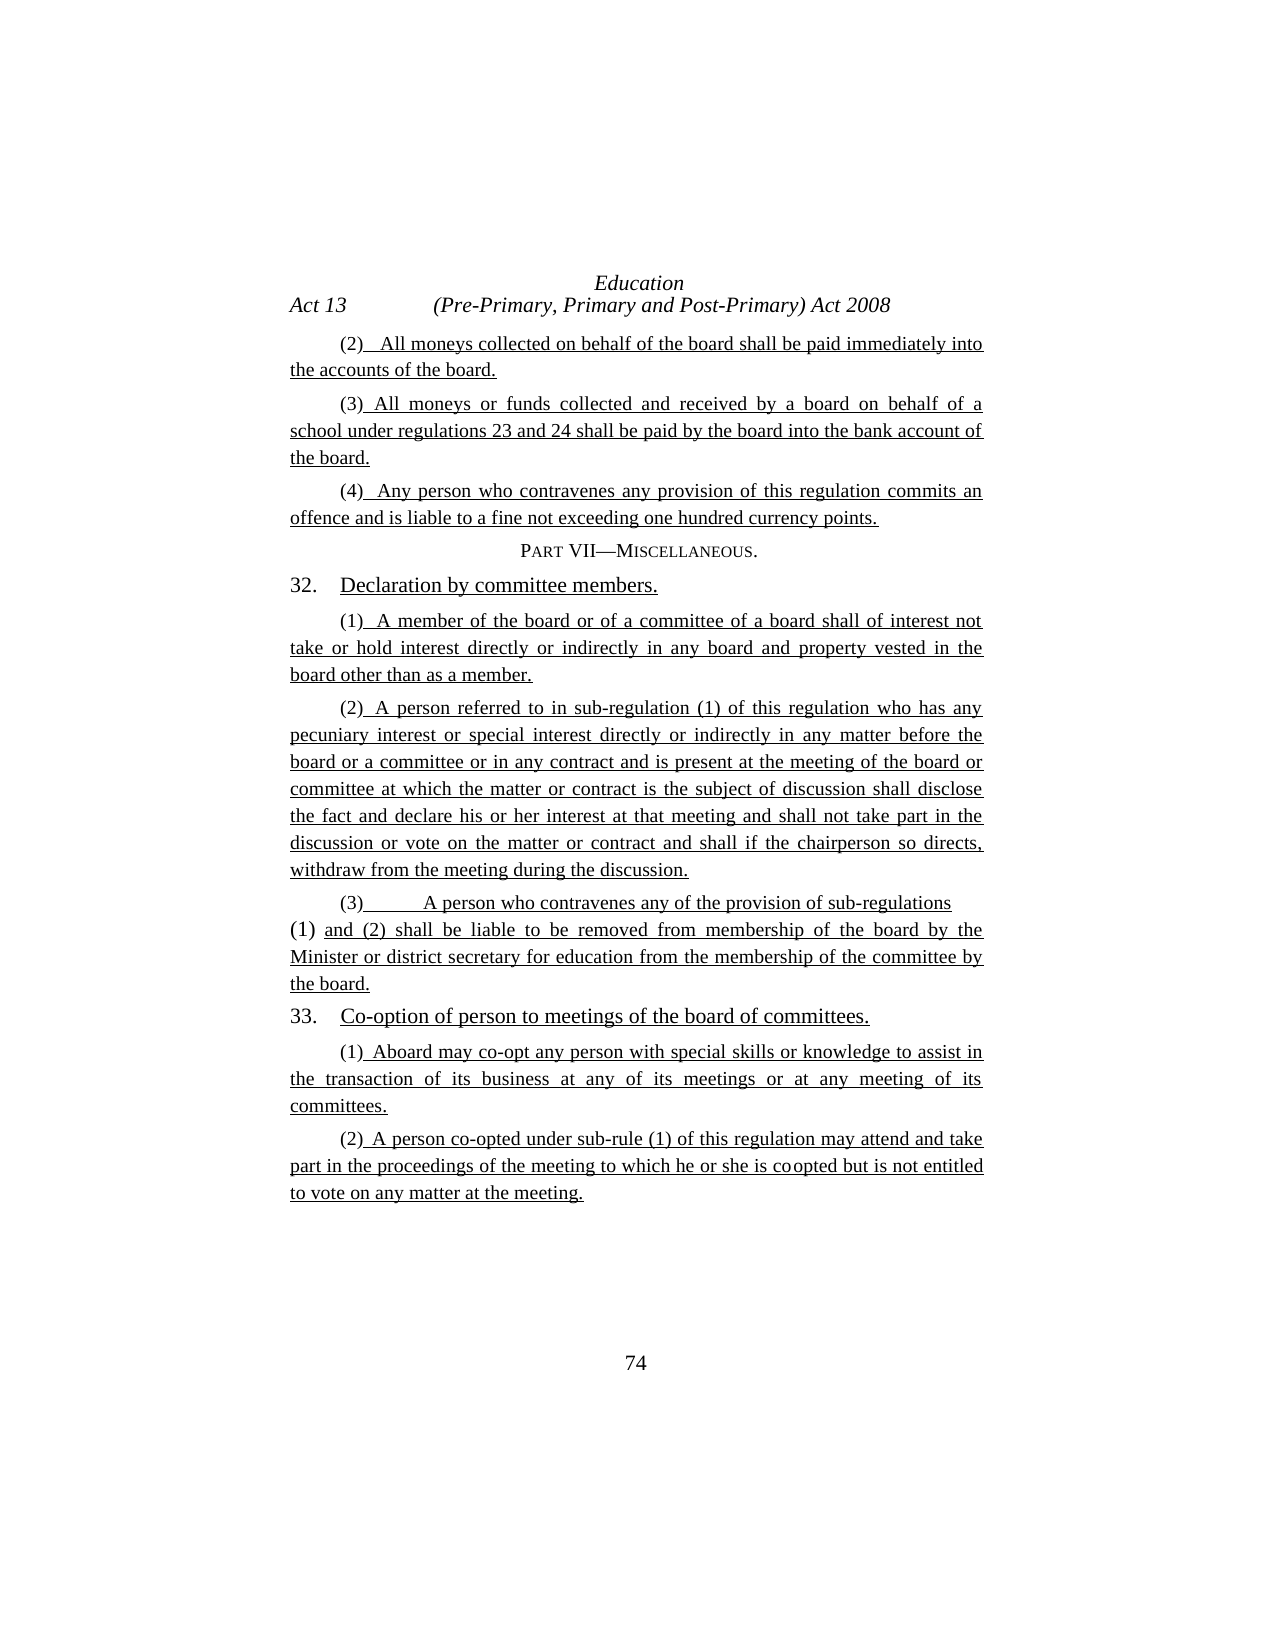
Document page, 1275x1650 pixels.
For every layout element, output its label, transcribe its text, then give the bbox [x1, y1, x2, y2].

list A member of the board or of a committee of a board shall of interest not take or hold interest directly or indirectly in any board and property vested in the board other than as a member. [290, 657, 984, 686]
subtitle Declaration by committee members. [290, 575, 986, 597]
list and (2) shall be liable to be removed from membership of the board by the Minister or district secretary for education from the membership of the committee by the board. [290, 966, 984, 996]
list A person referred to in sub-regulation (1) of this regulation who has any pecuniary interest or special interest directly or indirectly in any matter before the board or a committee or in any contract and is present at the meeting of the board or committee at which the matter or contract is the subject of discussion shall disclose the fact and declare his or her interest at that meeting and shall not take part in the discussion or vote on the matter or contract and shall if the chairperson so directs, withdraw from the meeting during the discussion. [290, 693, 984, 743]
text 74 [624, 1353, 647, 1375]
list A person who contravenes any of the provision of sub-regulations [290, 888, 986, 915]
list Any person who contravenes any provision of this regulation commits an offence and is liable to a fine not exceeding one hundred currency points. [290, 476, 984, 530]
list All moneys collected on behalf of the board shall be paid immediately into the accounts of the board. [290, 328, 984, 382]
list A person co-opted under sub-rule (1) of this regulation may attend and take part in the proceedings of the meeting to which he or she is coopted but is not entitled to vote on any matter at the meeting. [290, 1175, 984, 1205]
text Act 13 (Pre-Primary, Primary and Post-Primary) Act 2008 [289, 295, 988, 317]
list All moneys or funds collected and received by a board on behalf of a school under regulations 23 and 24 shall be paid by the board into the bank account of the board. [290, 388, 984, 438]
list and (2) shall be liable to be removed from membership of the board by the Minister or district secretary for education from the membership of the committee by the board. [290, 915, 984, 965]
list All moneys or funds collected and received by a board on behalf of a school under regulations 23 and 24 shall be paid by the board into the bank account of the board. [290, 439, 984, 469]
subtitle Co-option of person to meetings of the board of committees. [290, 1006, 986, 1028]
text Part VII—Miscellaneous. [292, 542, 986, 561]
list A person co-opted under sub-rule (1) of this regulation may attend and take part in the proceedings of the meeting to which he or she is coopted but is not entitled to vote on any matter at the meeting. [290, 1124, 984, 1174]
text Education [292, 273, 988, 295]
list A member of the board or of a committee of a board shall of interest not take or hold interest directly or indirectly in any board and property vested in the board other than as a member. [290, 606, 984, 656]
list Aboard may co-opt any person with special skills or knowledge to assist in the transaction of its business at any of its meetings or at any meeting of its committees. [290, 1037, 984, 1118]
